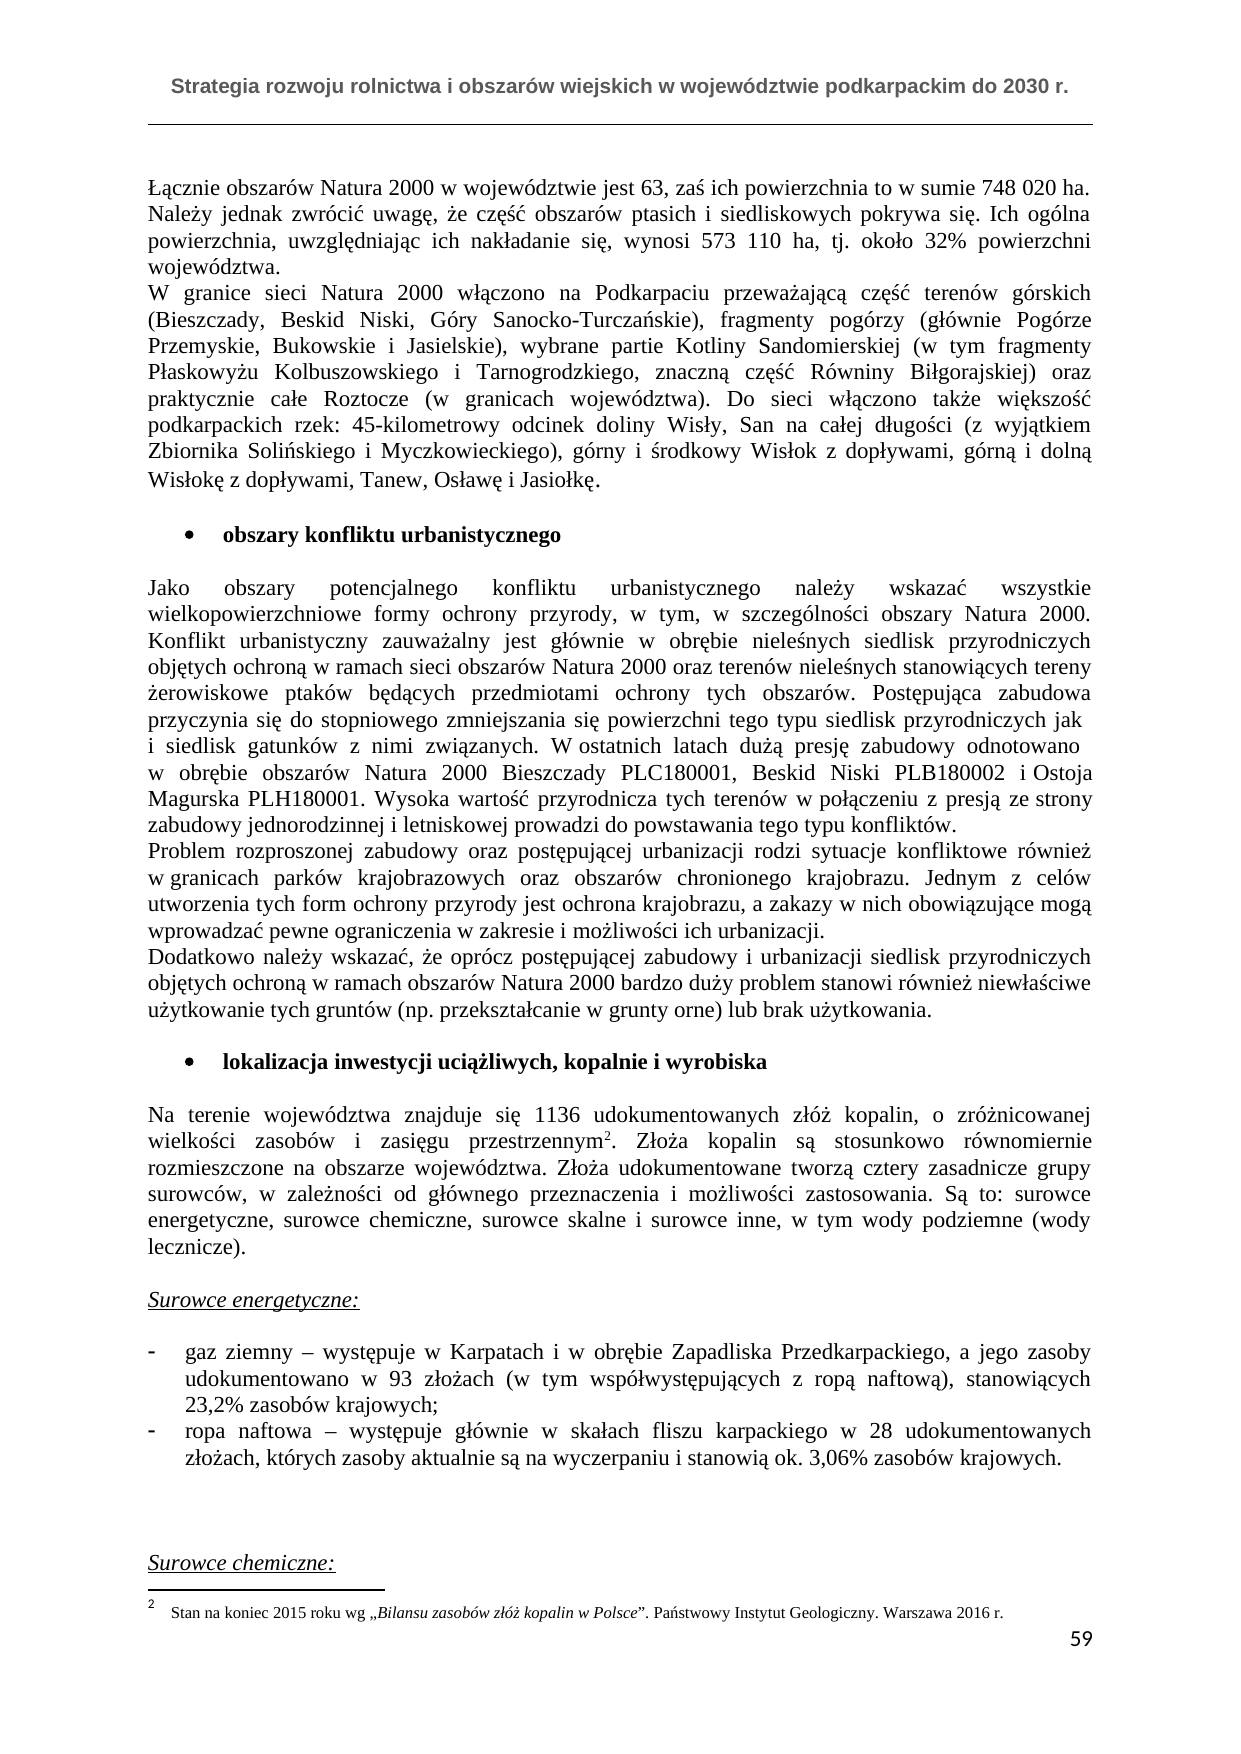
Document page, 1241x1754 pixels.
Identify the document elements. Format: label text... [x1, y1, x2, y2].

text Dodatkowo należy wskazać, że oprócz postępującej zabudowy i urbanizacji siedlisk przyrodniczych objętych ochroną w ramach obszarów Natura 2000 bardzo duży problem stanowi również niewłaściwe użytkowanie tych gruntów (np. przekształcanie w grunty orne) lub brak użytkowania. [148, 943, 1093, 1022]
text Jako obszary potencjalnego konfliktu urbanistycznego należy wskazać wszystkie wielkopowierzchniowe formy ochrony przyrody, w tym, w szczególności obszary Natura 2000. Konflikt urbanistyczny zauważalny jest głównie w obrębie nieleśnych siedlisk przyrodniczych objętych ochroną w ramach sieci obszarów Natura 2000 oraz terenów nieleśnych stanowiących tereny żerowiskowe ptaków będących przedmiotami ochrony tych obszarów. Postępująca zabudowa przyczynia się do stopniowego zmniejszania się powierzchni tego typu siedlisk przyrodniczych jak i siedlisk gatunków z nimi związanych. W ostatnich latach dużą presję zabudowy odnotowano w obrębie obszarów Natura 2000 Bieszczady PLC180001, Beskid Niski PLB180002 i Ostoja Magurska PLH180001. Wysoka wartość przyrodnicza tych terenów w połączeniu z presją ze strony zabudowy jednorodzinnej i letniskowej prowadzi do powstawania tego typu konfliktów. [148, 574, 1093, 838]
text Surowce energetyczne: [148, 1286, 1093, 1312]
text Surowce chemiczne: [148, 1549, 1093, 1576]
list gaz ziemny – występuje w Karpatach i w obrębie Zapadliska Przedkarpackiego, a jego zasoby udokumentowano w 93 złożach (w tym współwystępujących z ropą naftową), stanowiących 23,2% zasobów krajowych; [148, 1338, 1093, 1417]
list obszary konfliktu urbanistycznego [185, 521, 1093, 548]
list ropa naftowa – występuje głównie w skałach fliszu karpackiego w 28 udokumentowanych złożach, których zasoby aktualnie są na wyczerpaniu i stanowią ok. 3,06% zasobów krajowych. [148, 1417, 1093, 1470]
text Na terenie województwa znajduje się 1136 udokumentowanych złóż kopalin, o zróżnicowanej wielkości zasobów i zasięgu przestrzennym. Złoża kopalin są stosunkowo równomiernie rozmieszczone na obszarze województwa. Złoża udokumentowane tworzą cztery zasadnicze grupy surowców, w zależności od głównego przeznaczenia i możliwości zastosowania. Są to: surowce energetyczne, surowce chemiczne, surowce skalne i surowce inne, w tym wody podziemne (wody lecznicze). [148, 1101, 1093, 1259]
text Łącznie obszarów Natura 2000 w województwie jest 63, zaś ich powierzchnia to w sumie 748 020 ha. Należy jednak zwrócić uwagę, że część obszarów ptasich i siedliskowych pokrywa się. Ich ogólna powierzchnia, uwzględniając ich nakładanie się, wynosi 573 110 ha, tj. około 32% powierzchni województwa. [148, 174, 1093, 279]
text W granice sieci Natura 2000 włączono na Podkarpaciu przeważającą część terenów górskich (Bieszczady, Beskid Niski, Góry Sanocko-Turczańskie), fragmenty pogórzy (głównie Pogórze Przemyskie, Bukowskie i Jasielskie), wybrane partie Kotliny Sandomierskiej (w tym fragmenty Płaskowyżu Kolbuszowskiego i Tarnogrodzkiego, znaczną część Równiny Biłgorajskiej) oraz praktycznie całe Roztocze (w granicach województwa). Do sieci włączono także większość podkarpackich rzek: 45-kilometrowy odcinek doliny Wisły, San na całej długości (z wyjątkiem Zbiornika Solińskiego i Myczkowieckiego), górny i środkowy Wisłok z dopływami, górną i dolną Wisłokę z dopływami, Tanew, Osławę i Jasiołkę. [148, 279, 1093, 493]
text Problem rozproszonej zabudowy oraz postępującej urbanizacji rodzi sytuacje konfliktowe również w granicach parków krajobrazowych oraz obszarów chronionego krajobrazu. Jednym z celów utworzenia tych form ochrony przyrody jest ochrona krajobrazu, a zakazy w nich obowiązujące mogą wprowadzać pewne ograniczenia w zakresie i możliwości ich urbanizacji. [148, 838, 1093, 943]
list lokalizacja inwestycji uciążliwych, kopalnie i wyrobiska [185, 1048, 1093, 1075]
